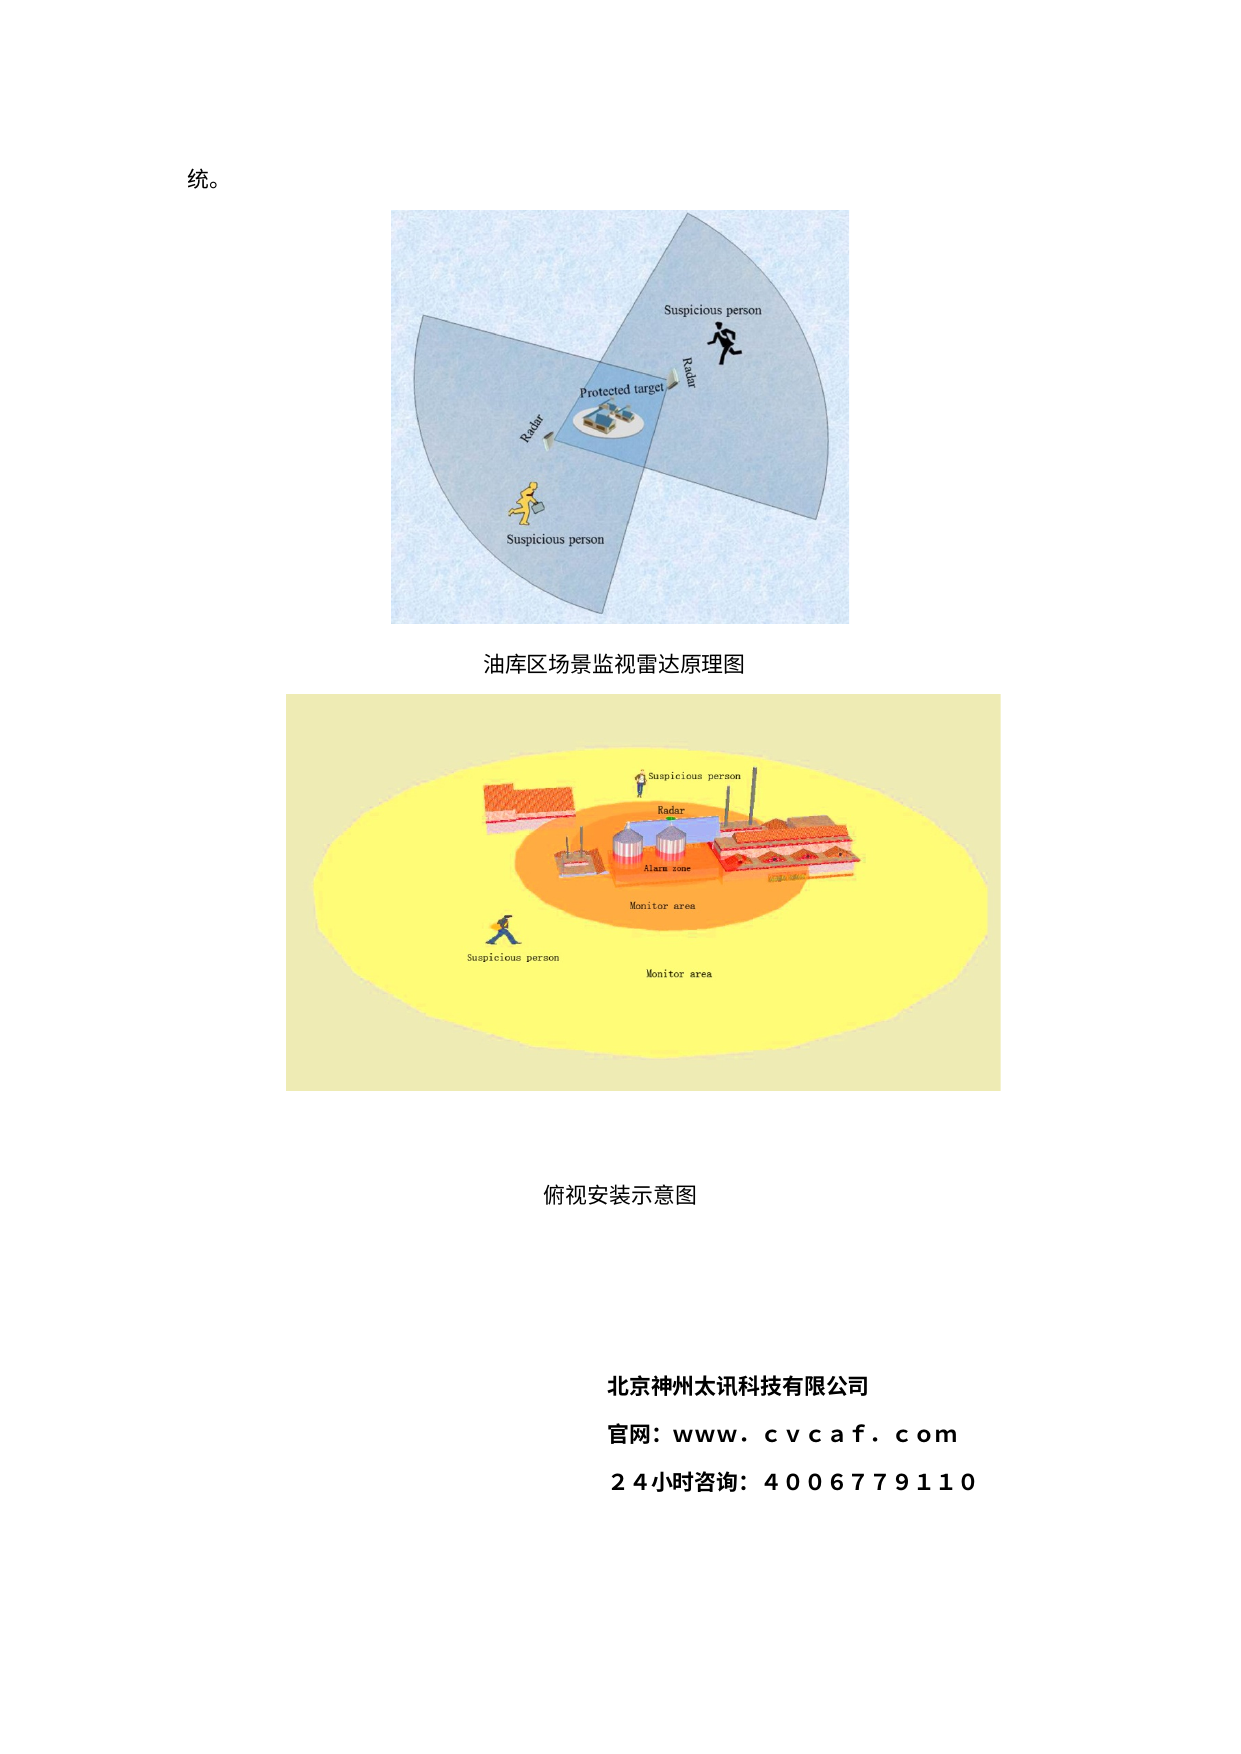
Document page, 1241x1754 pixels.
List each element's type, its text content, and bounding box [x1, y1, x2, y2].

text 油库区场景监视雷达原理图 [187, 646, 1053, 679]
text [187, 162, 1053, 194]
text 北京神州太讯科技有限公司 [187, 1368, 1053, 1401]
text 官网：ｗｗｗ．ｃｖｃａｆ．ｃｏｍ [187, 1417, 1053, 1449]
text 俯视安装示意图 [187, 1178, 1053, 1210]
picture [286, 694, 1001, 1091]
text ２４小时咨询：４００６７７９１１０ [187, 1465, 1053, 1497]
picture [391, 210, 850, 624]
